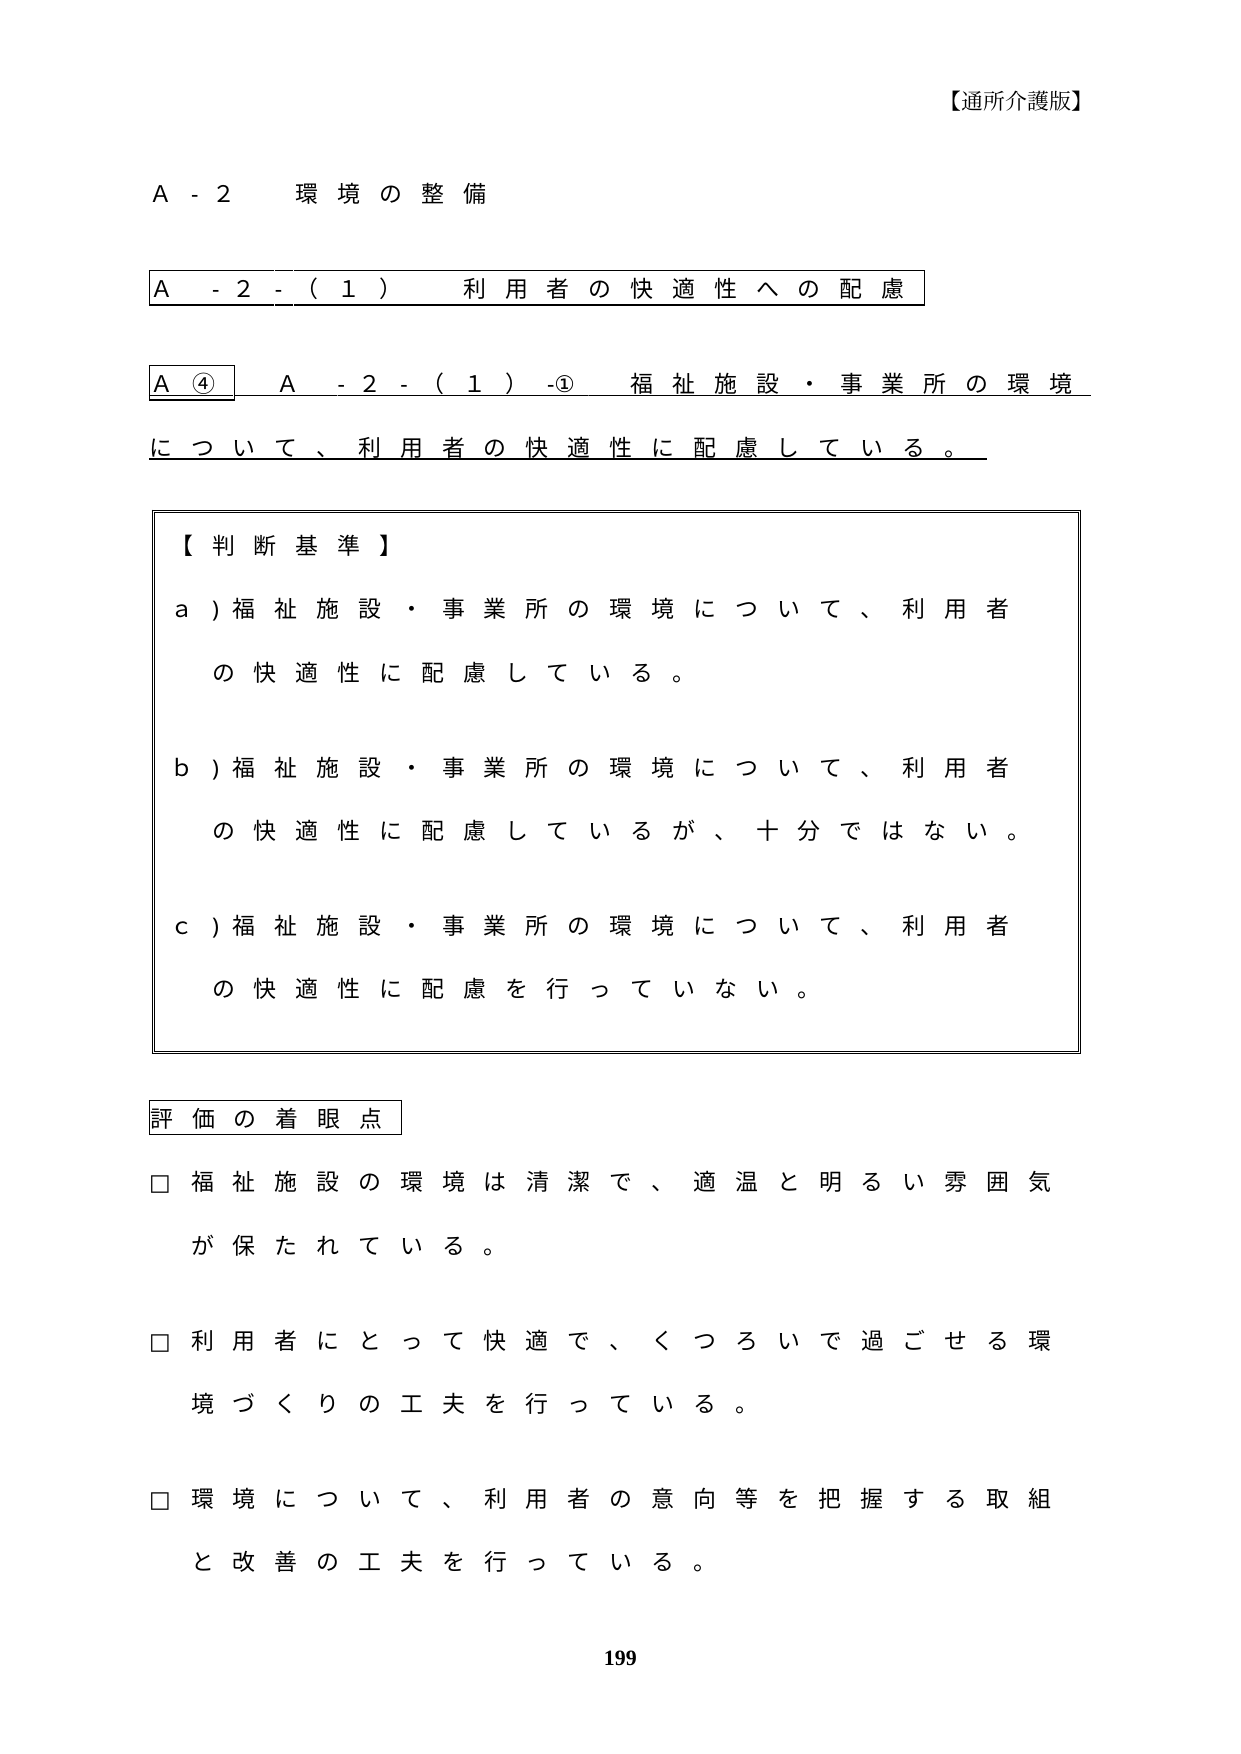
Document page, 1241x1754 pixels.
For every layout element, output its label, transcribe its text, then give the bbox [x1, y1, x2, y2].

text □環境について、利用者の意向等を把握する取組と改善の工夫を行っている。 [149, 1466, 1091, 1592]
text 評価の着眼点 [149, 1086, 1091, 1149]
text Ａ④ Ａ-２-（１）-① 福祉施設・事業所の環境について、利用者の快適性に配慮している。 [149, 396, 1091, 478]
text □福祉施設の環境は清潔で、適温と明るい雰囲気が保たれている。 [149, 1149, 1091, 1276]
text Ａ-２ 環境の整備 [149, 161, 1091, 224]
text Ａ-２-（１） 利用者の快適性への配慮 [149, 256, 1091, 319]
text Ａ④ Ａ-２-（１）-① 福祉施設・事業所の環境について、利用者の快適性に配慮している。 [149, 351, 1091, 395]
text □利用者にとって快適で、くつろいで過ごせる環境づくりの工夫を行っている。 [149, 1307, 1091, 1434]
table_header 【判断基準】 ａ) 福祉施設・事業所の環境について、利用者の快適性に配慮している。 ｂ) 福祉施設・事業所の環境について、利用者の快適性に配慮しているが、十分ではない。 ｃ) 福祉施設・事業所の環境について、利用者の快適性に配慮を行っていない。 [155, 513, 1078, 1051]
